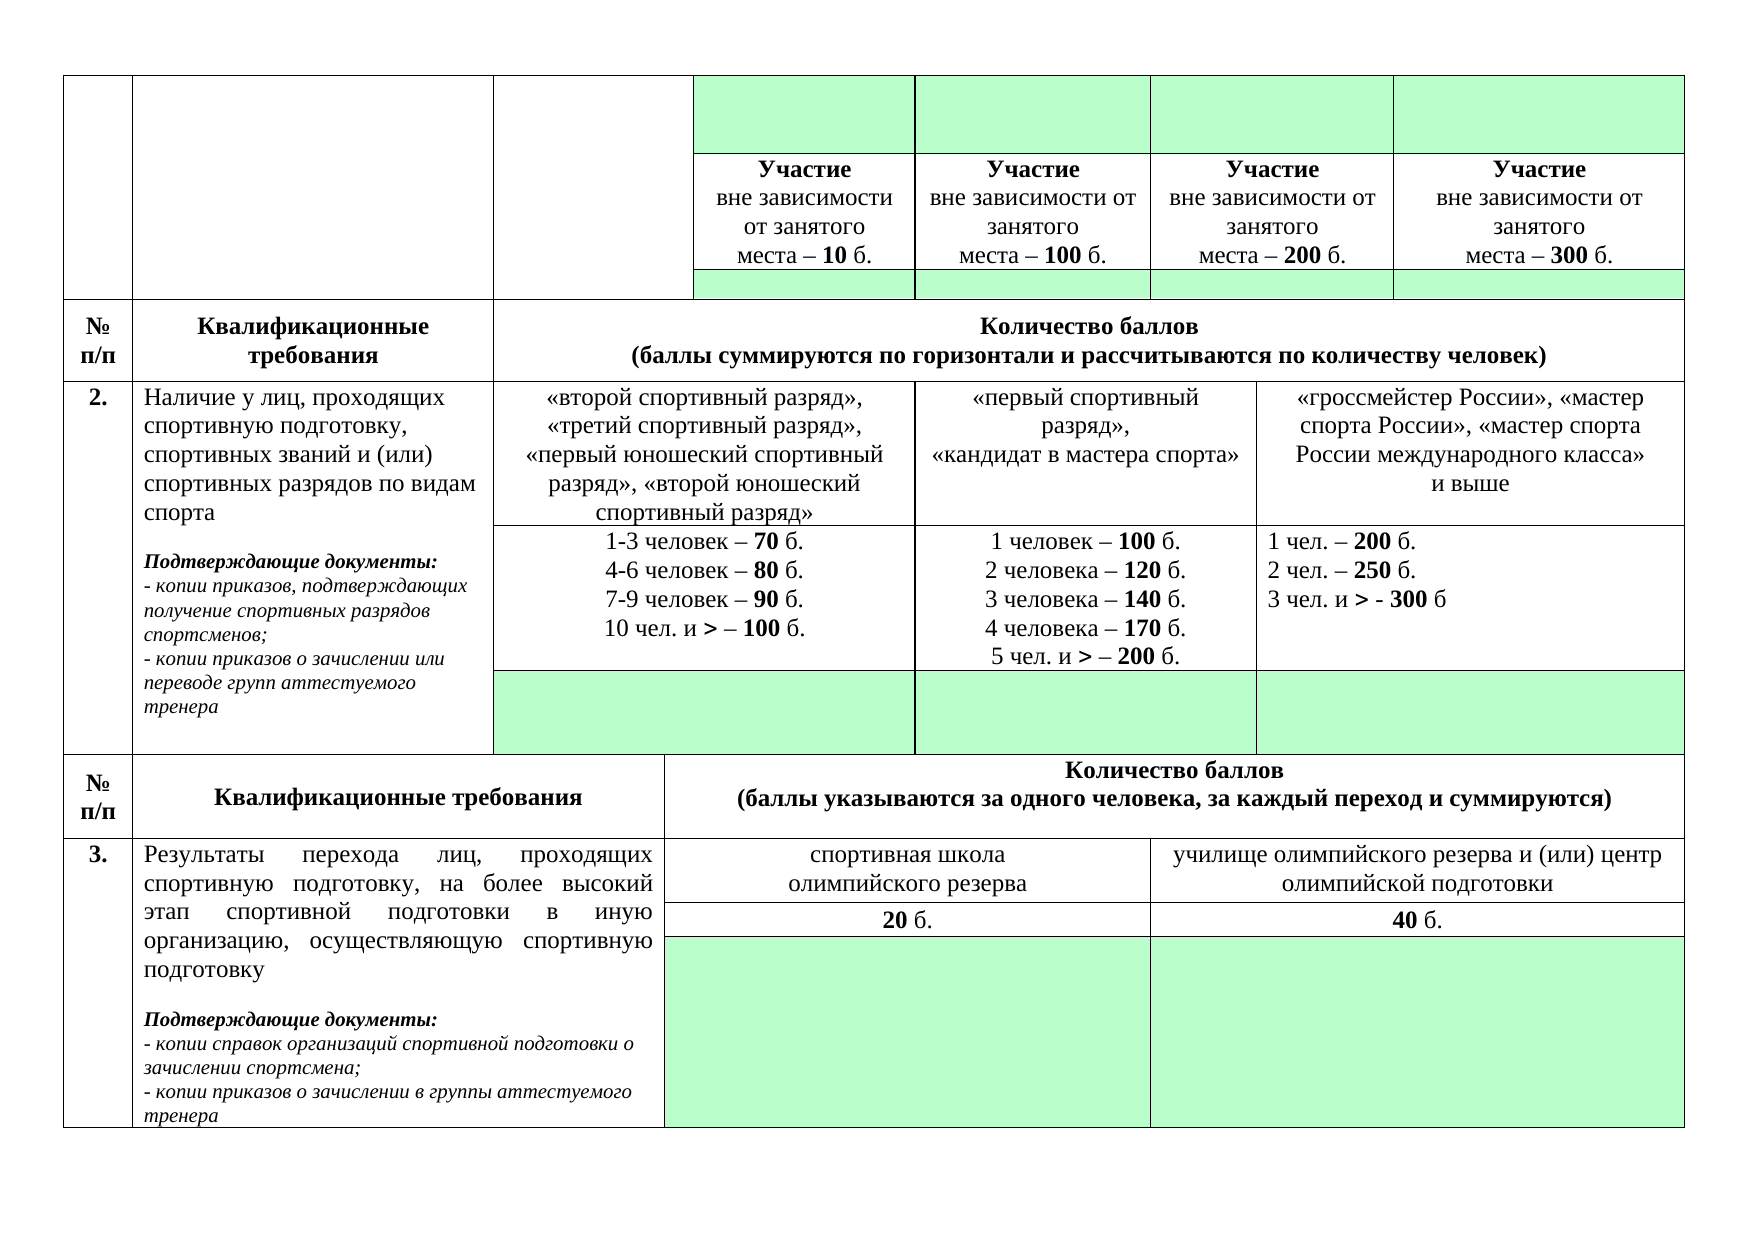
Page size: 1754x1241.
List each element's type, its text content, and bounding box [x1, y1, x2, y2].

table_cell спортивная школа олимпийского резерва [665, 839, 1150, 902]
table_cell [1151, 937, 1684, 1127]
table_cell [694, 270, 914, 298]
table_cell [665, 937, 1150, 1127]
table_cell [1151, 270, 1393, 298]
table_cell Квалификационные требования [133, 755, 664, 838]
table_cell [494, 671, 914, 754]
table_cell училище олимпийского резерва и (или) центр олимпийской подготовки [1151, 839, 1684, 902]
table_cell № п/п [64, 755, 132, 838]
table_cell 20 б. [665, 903, 1150, 936]
table_cell [1257, 671, 1684, 754]
table_cell Наличие у лиц, проходящих спортивную подготовку, спортивных званий и (или) спортивных разрядов по видам спорта Подтверждающие документы: - копии приказов, подтверждающих получение спортивных разрядов спортсменов; - копии приказов о зачислении или переводе групп аттестуемого тренера [133, 382, 493, 754]
table_cell [694, 76, 914, 153]
table_cell Участие вне зависимости от занятого места – 300 б. [1394, 154, 1684, 269]
table_cell № п/п [64, 300, 132, 381]
table_cell «гроссмейстер России», «мастер спорта России», «мастер спорта России международного класса» и выше [1257, 382, 1684, 525]
table_cell 2. [64, 382, 132, 754]
table_cell Участие вне зависимости от занятого места – 100 б. [916, 154, 1150, 269]
table_cell 1-3 человек – 70 б. 4-6 человек – 80 б. 7-9 человек – 90 б. 10 чел. и – 100 б. [494, 526, 914, 670]
table_cell 3. [64, 839, 132, 1127]
table_cell Количество баллов (баллы суммируются по горизонтали и рассчитываются по количеству человек) [494, 300, 1684, 381]
table_cell [1394, 76, 1684, 153]
table_cell Участие вне зависимости от занятого места – 200 б. [1151, 154, 1393, 269]
table_cell [916, 76, 1150, 153]
table_cell [1394, 270, 1684, 298]
table_cell Количество баллов (баллы указываются за одного человека, за каждый переход и суммируются) [665, 755, 1684, 838]
table_cell «первый спортивный разряд», «кандидат в мастера спорта» [916, 382, 1256, 525]
table_cell 1 человек – 100 б. 2 человека – 120 б. 3 человека – 140 б. 4 человека – 170 б. 5 чел. и – 200 б. [916, 526, 1256, 670]
table_cell Участие вне зависимости от занятого места – 10 б. [694, 154, 914, 269]
table_cell «второй спортивный разряд», «третий спортивный разряд», «первый юношеский спортивный разряд», «второй юношеский спортивный разряд» [494, 382, 914, 525]
table_cell Результаты перехода лиц, проходящих спортивную подготовку, на более высокий этап спортивной подготовки в иную организацию, осуществляющую спортивную подготовку Подтверждающие документы: - копии справок организаций спортивной подготовки о зачислении спортсмена; - копии приказов о зачислении в группы аттестуемого тренера [133, 839, 664, 1127]
table_cell 1 чел. – 200 б. 2 чел. – 250 б. 3 чел. и - 300 б [1257, 526, 1684, 670]
table_cell [916, 671, 1256, 754]
table_cell Квалификационные требования [133, 300, 493, 381]
table_cell [916, 270, 1150, 298]
table_cell 40 б. [1151, 903, 1684, 936]
table_cell [1151, 76, 1393, 153]
